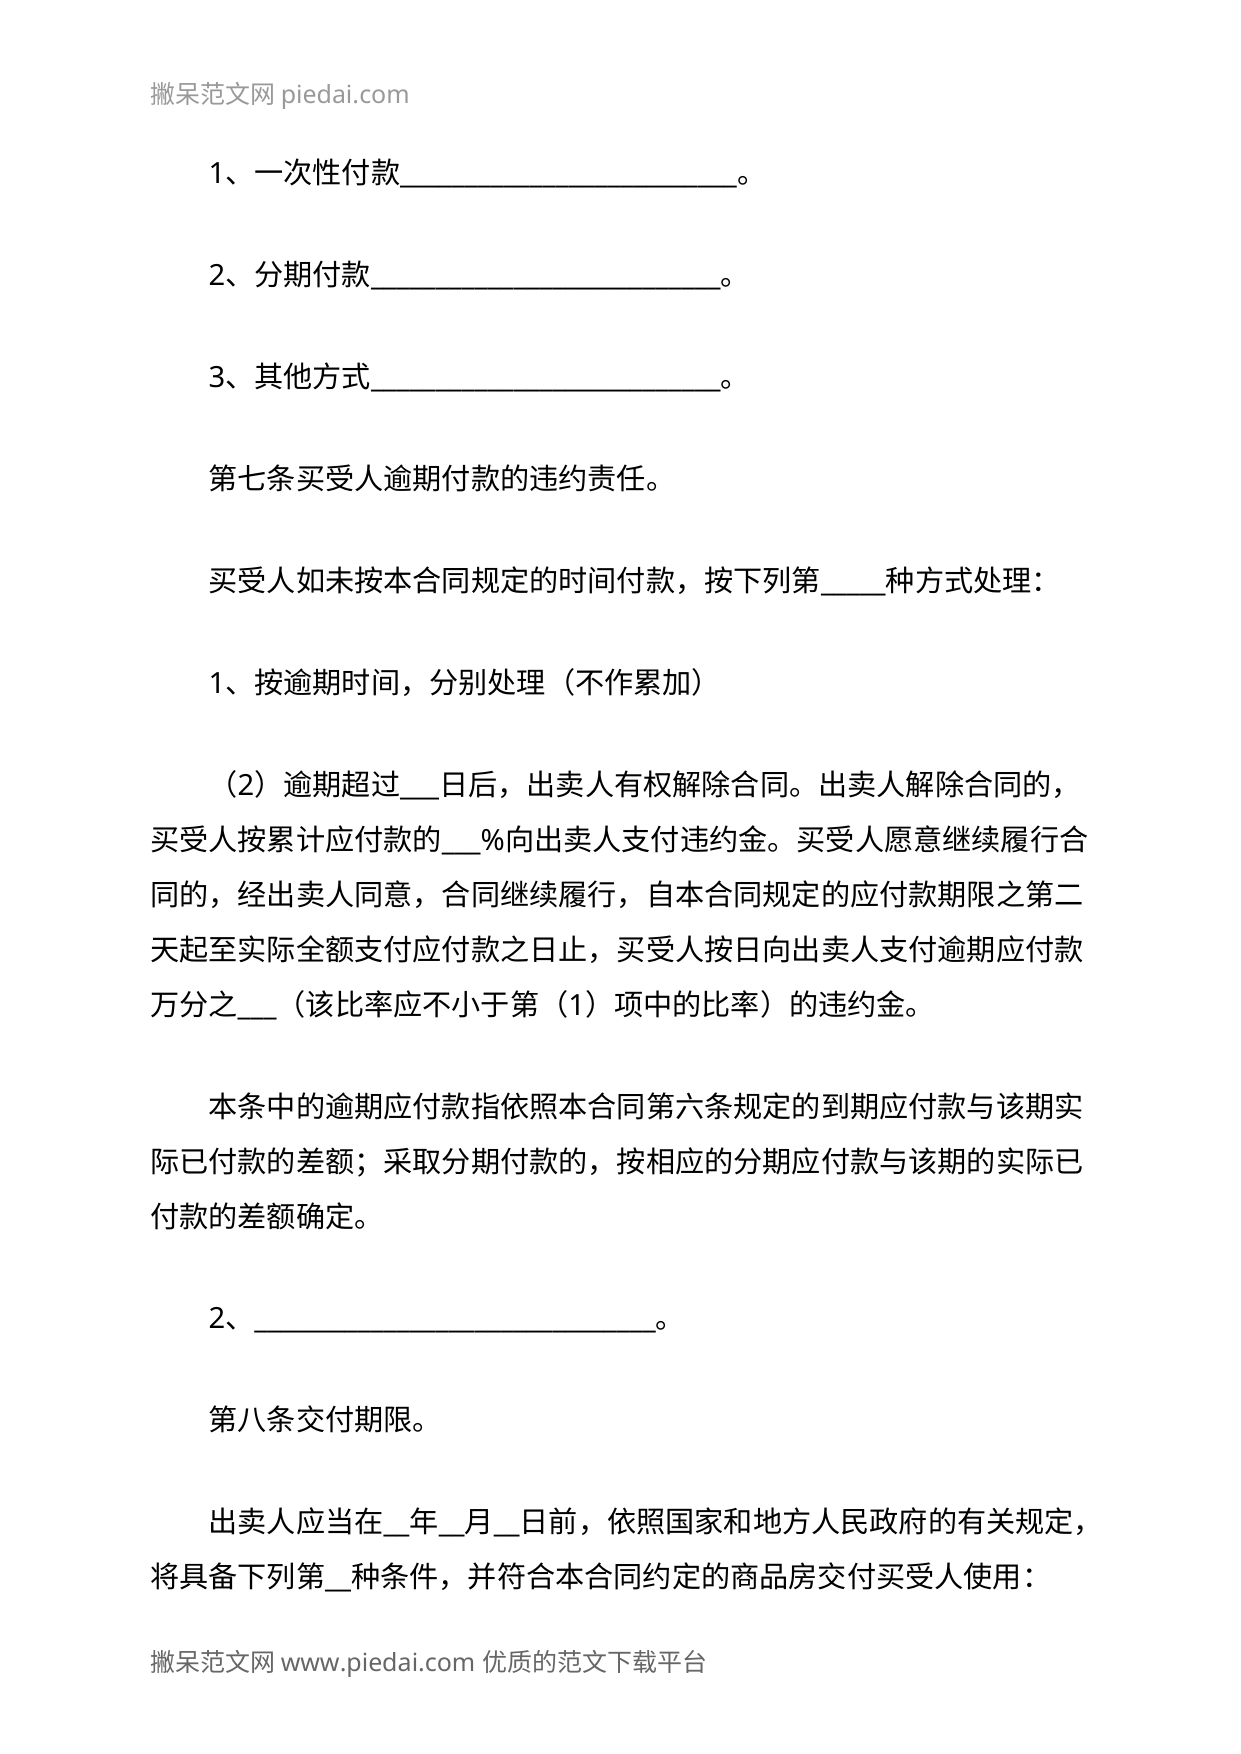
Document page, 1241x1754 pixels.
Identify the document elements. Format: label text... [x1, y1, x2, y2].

text 1、一次性付款__________________________。 [150, 150, 1090, 192]
text 3、其他方式___________________________。 [150, 354, 1090, 396]
text 第八条交付期限。 [150, 1397, 1090, 1439]
text 第七条买受人逾期付款的违约责任。 [150, 456, 1090, 498]
text 2、_______________________________。 [150, 1295, 1090, 1337]
text 2、分期付款___________________________。 [150, 252, 1090, 294]
text 1、按逾期时间，分别处理（不作累加） [150, 660, 1090, 702]
text 出卖人应当在__年__月__日前，依照国家和地方人民政府的有关规定，将具备下列第__种条件，并符合本合同约定的商品房交付买受人使用： [150, 1499, 1090, 1596]
text （2）逾期超过___日后，出卖人有权解除合同。出卖人解除合同的，买受人按累计应付款的___%向出卖人支付违约金。买受人愿意继续履行合同的，经出卖人同意，合同继续履行，自本合同规定的应付款期限之第二天起至实际全额支付应付款之日止，买受人按日向出卖人支付逾期应付款万分之___（该比率应不小于第（1）项中的比率）的违约金。 [150, 762, 1090, 1024]
text 本条中的逾期应付款指依照本合同第六条规定的到期应付款与该期实际已付款的差额；采取分期付款的，按相应的分期应付款与该期的实际已付款的差额确定。 [150, 1083, 1090, 1236]
text 买受人如未按本合同规定的时间付款，按下列第_____种方式处理： [150, 558, 1090, 600]
